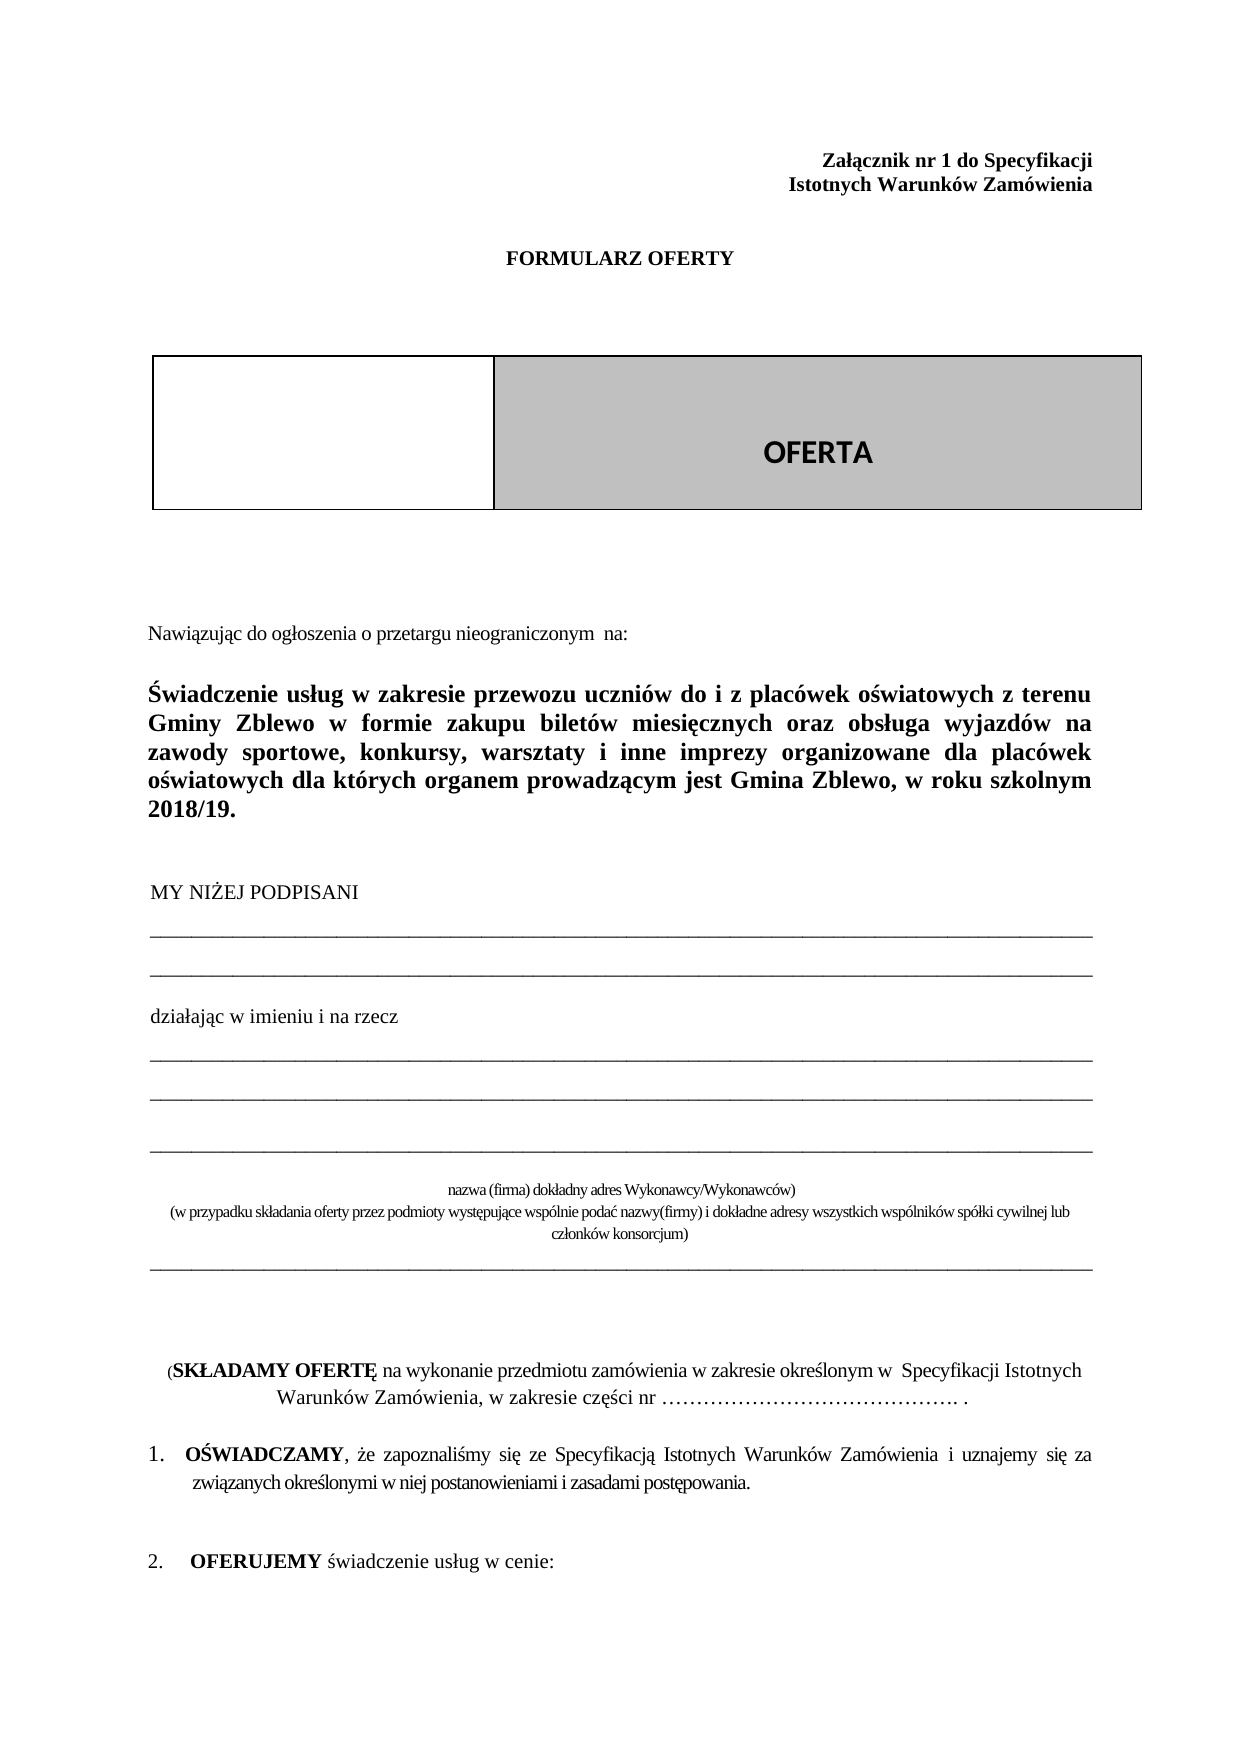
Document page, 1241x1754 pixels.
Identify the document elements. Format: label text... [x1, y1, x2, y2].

text (SKŁADAMY OFERTĘ na wykonanie przedmiotu zamówienia w zakresie określonym w Specyfikacji Istotnych Warunków Zamówienia, w zakresie części nr ……………………………………. . [152, 1357, 1093, 1409]
text MY NIŻEJ PODPISANI [150, 880, 1093, 937]
list OFERUJEMY świadczenie usług w cenie: [148, 1549, 1092, 1573]
text nazwa (firma) dokładny adres Wykonawcy/Wykonawców) [152, 1180, 1093, 1199]
text Świadczenie usług w zakresie przewozu uczniów do i z placówek oświatowych z terenu Gminy Zblewo w formie zakupu biletów miesięcznych oraz obsługa wyjazdów na zawody sportowe, konkursy, warsztaty i inne imprezy organizowane dla placówek oświatowych dla których organem prowadzącym jest Gmina Zblewo, w roku szkolnym 2018/19. [148, 679, 1093, 823]
text Istotnych Warunków Zamówienia [148, 172, 1093, 196]
text FORMULARZ OFERTY [148, 245, 1093, 269]
text Załącznik nr 1 do Specyfikacji [148, 148, 1093, 172]
list OŚWIADCZAMY, że zapoznaliśmy się ze Specyfikacją Istotnych Warunków Zamówienia i uznajemy się za związanych określonymi w niej postanowieniami i zasadami postępowania. [148, 1440, 1092, 1494]
text (w przypadku składania oferty przez podmioty występujące wspólnie podać nazwy(firmy) i dokładne adresy wszystkich wspólników spółki cywilnej lub członków konsorcjum) [148, 1202, 1093, 1243]
text działając w imieniu i na rzecz [150, 1004, 1093, 1061]
text Nawiązując do ogłoszenia o przetargu nieograniczonym na: [148, 621, 1093, 645]
